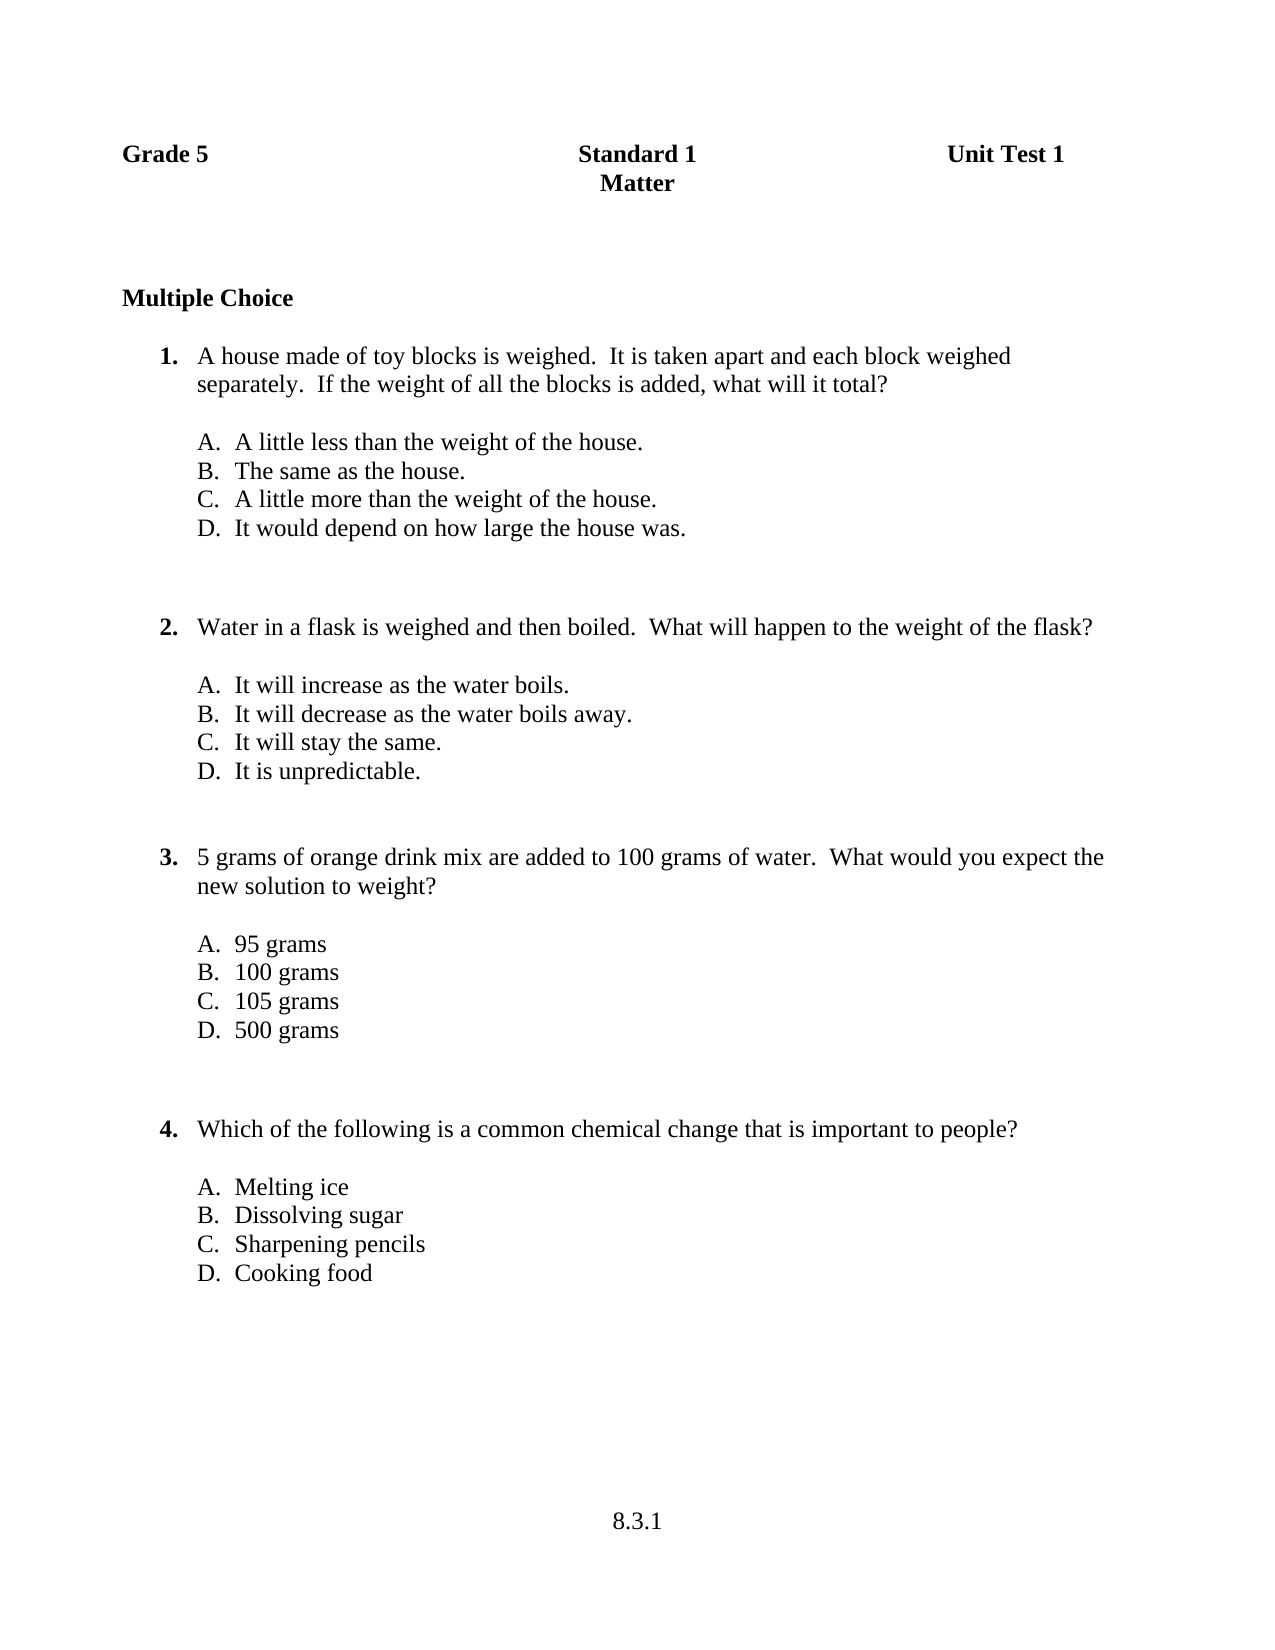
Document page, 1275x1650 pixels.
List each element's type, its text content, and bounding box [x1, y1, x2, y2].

list Multiple Choice [122, 283, 1153, 312]
list A house made of toy blocks is weighed. It is taken apart and each block weighed [159, 341, 1153, 369]
list separately. If the weight of all the blocks is added, what will it total? [197, 369, 1153, 398]
list It will stay the same. [197, 727, 1153, 756]
list A little less than the weight of the house. [197, 427, 1153, 456]
list A little more than the weight of the house. [197, 484, 1153, 513]
list It would depend on how large the house was. [197, 513, 1153, 542]
list 100 grams [197, 957, 1153, 986]
list Sharpening pencils [197, 1229, 1153, 1258]
list Cooking food [197, 1258, 1153, 1287]
list It will decrease as the water boils away. [197, 699, 1153, 727]
list 5 grams of orange drink mix are added to 100 grams of water. What would you expect the [159, 842, 1153, 871]
text 8.3.1 [122, 1506, 1153, 1534]
list It is unpredictable. [197, 756, 1153, 785]
list Melting ice [197, 1172, 1153, 1200]
list The same as the house. [197, 456, 1153, 484]
list new solution to weight? [197, 871, 1153, 900]
list 95 grams [197, 929, 1153, 957]
list Matter [122, 168, 1153, 197]
list It will increase as the water boils. [197, 670, 1153, 699]
list 105 grams [197, 986, 1153, 1015]
list Water in a flask is weighed and then boiled. What will happen to the weight of the flask? [159, 612, 1153, 641]
list Which of the following is a common chemical change that is important to people? [159, 1114, 1153, 1143]
list Grade 5 Standard 1 Unit Test 1 [122, 139, 1153, 168]
list Dissolving sugar [197, 1200, 1153, 1229]
list 500 grams [197, 1015, 1153, 1044]
